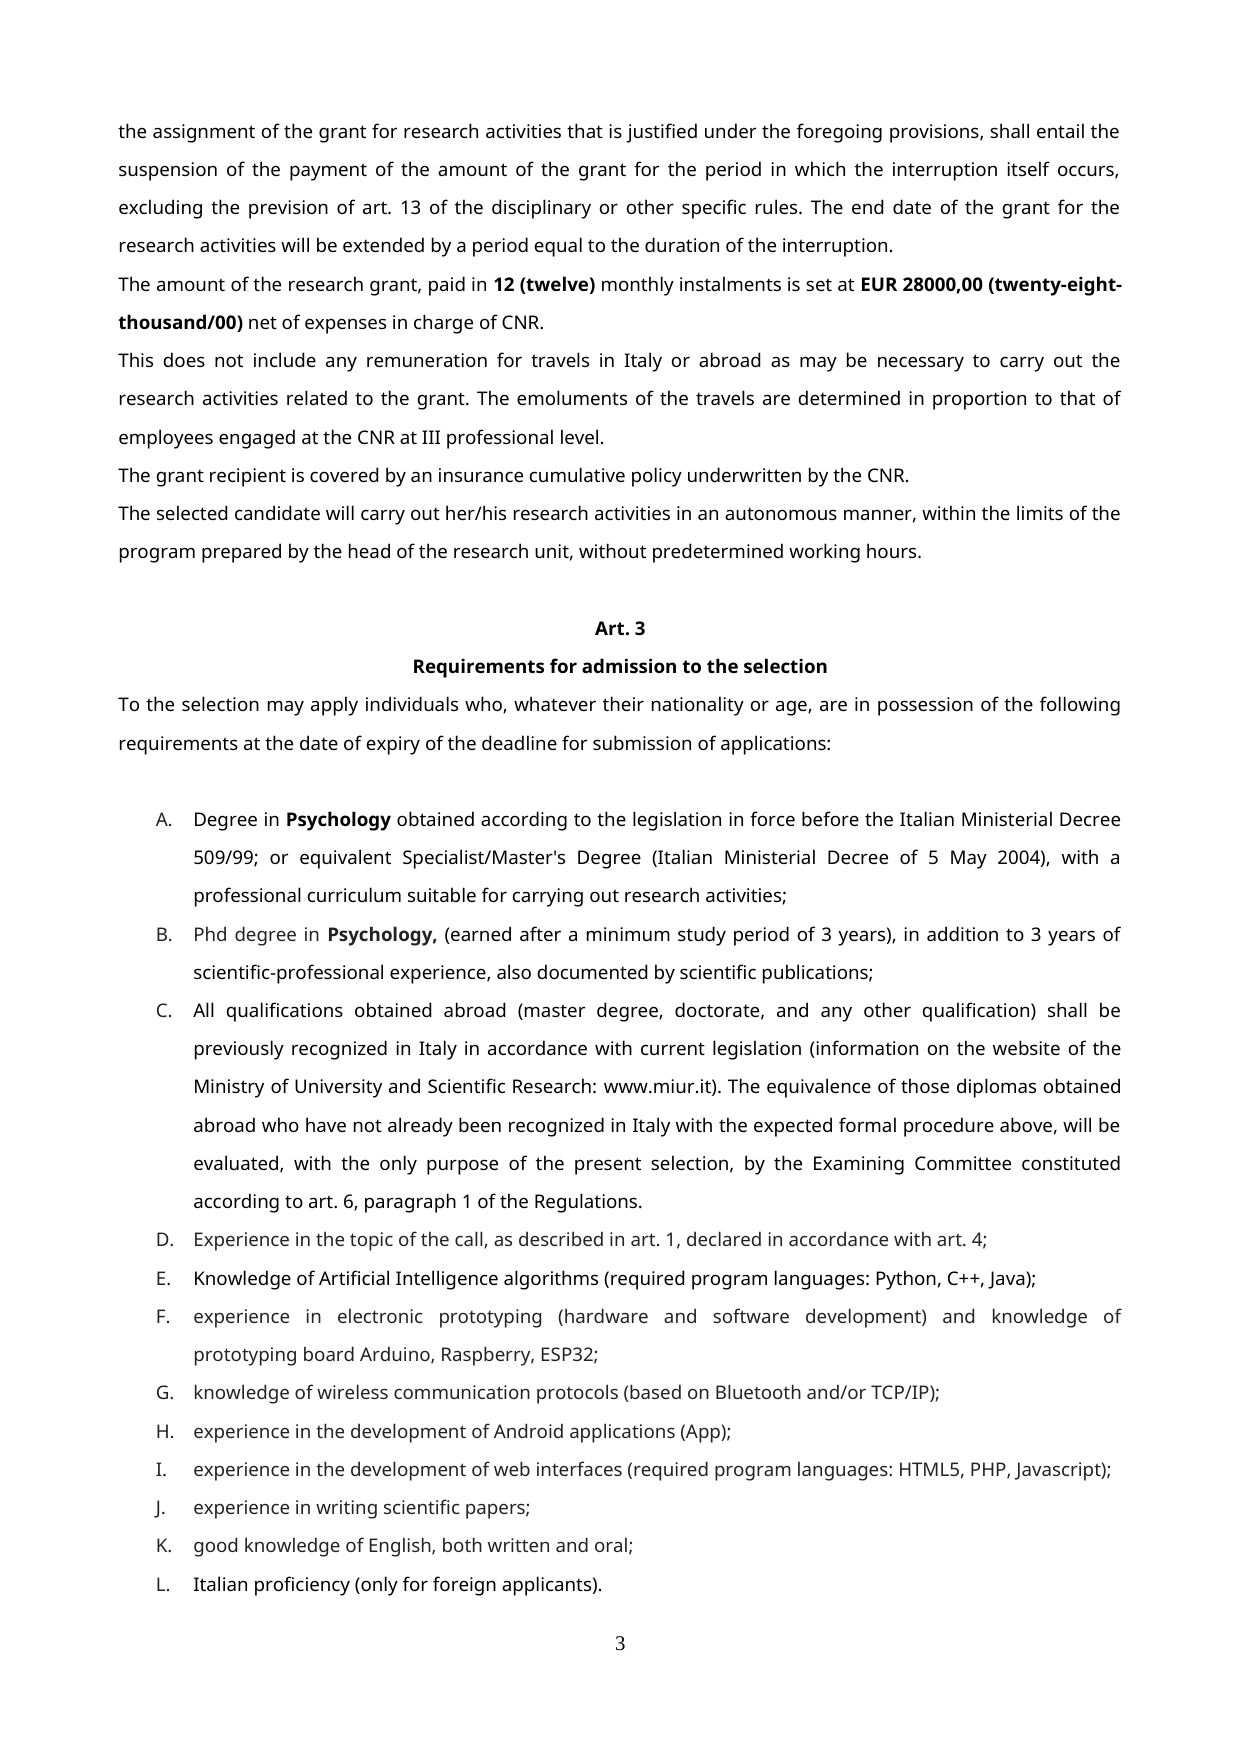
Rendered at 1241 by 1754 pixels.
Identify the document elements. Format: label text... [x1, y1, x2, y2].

text To the selection may apply individuals who, whatever their nationality or age, are in possession of the following requirements at the date of expiry of the deadline for submission of applications: [118, 692, 1122, 755]
list experience in the development of Android applications (App); [156, 1418, 1122, 1443]
list experience in the development of web interfaces (required program languages: HTML5, PHP, Javascript); [156, 1456, 1122, 1482]
text The amount of the research grant, paid in 12 (twelve) monthly instalments is set at EUR 28000,00 (twenty-eight-thousand/00) net of expenses in charge of CNR. [118, 271, 1122, 335]
list good knowledge of English, both written and oral; [156, 1533, 1122, 1558]
list Experience in the topic of the call, as described in art. 1, declared in accordance with art. 4; [156, 1227, 1122, 1252]
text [118, 118, 1122, 258]
text The selected candidate will carry out her/his research activities in an autonomous manner, within the limits of the program prepared by the head of the research unit, without predetermined working hours. [118, 500, 1122, 564]
list Italian proficiency (only for foreign applicants). [156, 1571, 1122, 1596]
list experience in electronic prototyping (hardware and software development) and knowledge of prototyping board Arduino, Raspberry, ESP32; [156, 1303, 1122, 1367]
text The grant recipient is covered by an insurance cumulative policy underwritten by the CNR. [118, 462, 1122, 488]
text Art. 3 Requirements for admission to the selection [118, 615, 1122, 679]
list Knowledge of Artificial Intelligence algorithms (required program languages: Python, C++, Java); [156, 1265, 1122, 1291]
list Degree in Psychology obtained according to the legislation in force before the Italian Ministerial Decree 509/99; or equivalent Specialist/Master's Degree (Italian Ministerial Decree of 5 May 2004), with a professional curriculum suitable for carrying out research activities; [156, 806, 1122, 908]
list All qualifications obtained abroad (master degree, doctorate, and any other qualification) shall be previously recognized in Italy in accordance with current legislation (information on the website of the Ministry of University and Scientific Research: www.miur.it). The equivalence of those diplomas obtained abroad who have not already been recognized in Italy with the expected formal procedure above, will be evaluated, with the only purpose of the present selection, by the Examining Committee constituted according to art. 6, paragraph 1 of the Regulations. [156, 997, 1122, 1214]
list experience in writing scientific papers; [156, 1494, 1122, 1520]
list knowledge of wireless communication protocols (based on Bluetooth and/or TCP/IP); [156, 1380, 1122, 1405]
list Phd degree in Psychology, (earned after a minimum study period of 3 years), in addition to 3 years of scientific-professional experience, also documented by scientific publications; [156, 921, 1122, 985]
text This does not include any remuneration for travels in Italy or abroad as may be necessary to carry out the research activities related to the grant. The emoluments of the travels are determined in proportion to that of employees engaged at the CNR at III professional level. [118, 347, 1122, 449]
